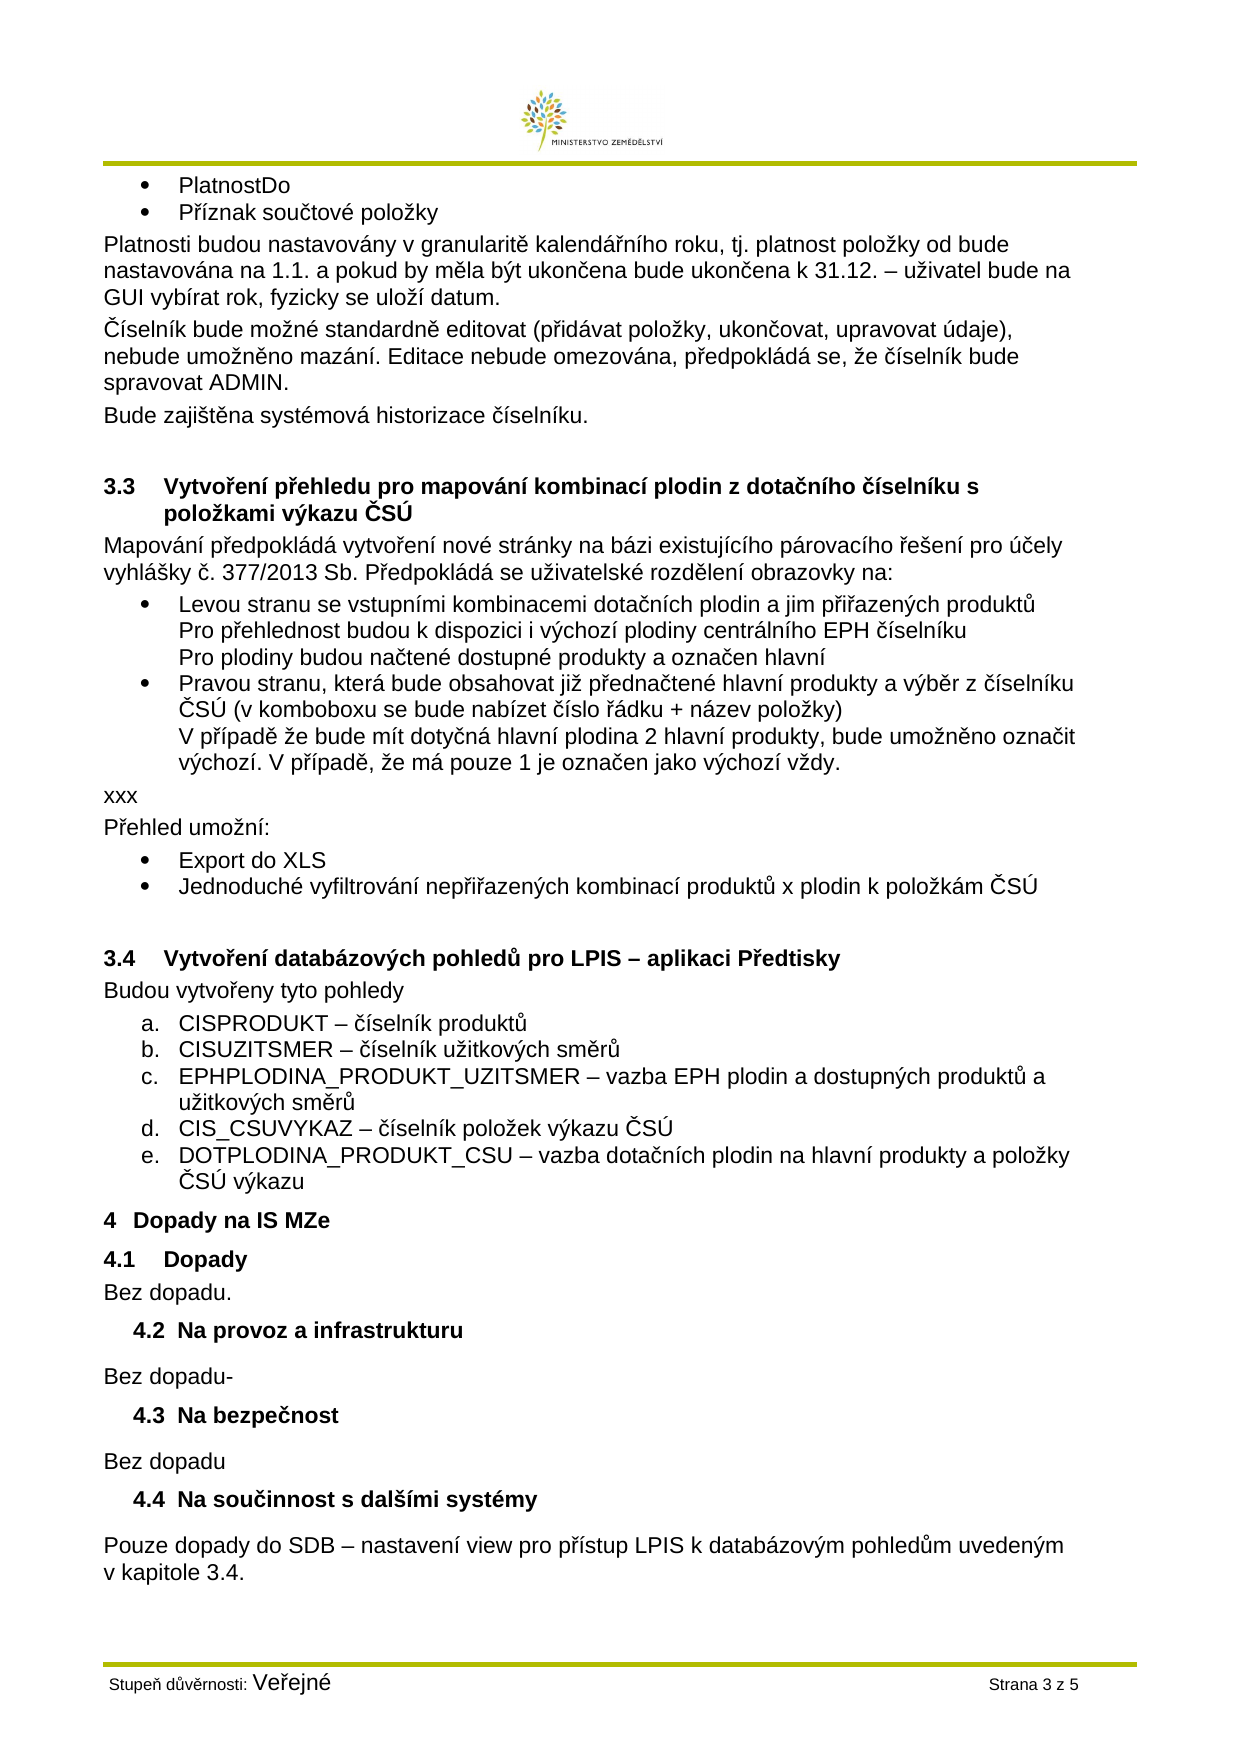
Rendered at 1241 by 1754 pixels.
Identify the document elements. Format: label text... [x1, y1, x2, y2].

list Pro přehlednost budou k dispozici i výchozí plodiny centrálního EPH číselníku [178, 617, 1092, 644]
text Bude zajištěna systémová historizace číselníku. [103, 402, 1092, 428]
text Mapování předpokládá vytvoření nové stránky na bázi existujícího párovacího řešení pro účely vyhlášky č. 377/2013 Sb. Předpokládá se uživatelské rozdělení obrazovky na: [103, 532, 1092, 585]
picture [519, 85, 665, 155]
text Bez dopadu. [103, 1278, 1092, 1305]
list PlatnostDo [141, 172, 1092, 198]
subtitle Na provoz a infrastrukturu [133, 1317, 1092, 1344]
list DOTPLODINA_PRODUKT_CSU – vazba dotačních plodin na hlavní produkty a položky ČSÚ výkazu [141, 1142, 1092, 1194]
subtitle Na bezpečnost [133, 1402, 1092, 1428]
list V případě že bude mít dotyčná hlavní plodina 2 hlavní produkty, bude umožněno označit výchozí. V případě, že má pouze 1 je označen jako výchozí vždy. [178, 723, 1092, 776]
text Platnosti budou nastavovány v granularitě kalendářního roku, tj. platnost položky od bude nastavována na 1.1. a pokud by měla být ukončena bude ukončena k 31.12. – uživatel bude na GUI vybírat rok, fyzicky se uloží datum. [103, 231, 1092, 310]
subtitle Dopady [103, 1246, 1092, 1272]
subtitle Dopady na IS MZe [103, 1207, 1092, 1233]
text Bez dopadu [103, 1448, 1092, 1474]
list CIS_CSUVYKAZ – číselník položek výkazu ČSÚ [141, 1115, 1092, 1142]
list Export do XLS [141, 847, 1092, 873]
text Bez dopadu- [103, 1363, 1092, 1389]
list Příznak součtové položky [141, 198, 1092, 225]
text Přehled umožní: [103, 814, 1092, 841]
subtitle Na součinnost s dalšími systémy [133, 1486, 1092, 1513]
text Budou vytvořeny tyto pohledy [103, 977, 1092, 1004]
list EPHPLODINA_PRODUKT_UZITSMER – vazba EPH plodin a dostupných produktů a užitkových směrů [141, 1063, 1092, 1115]
subtitle Vytvoření databázových pohledů pro LPIS – aplikaci Předtisky [103, 945, 1092, 971]
list Pravou stranu, která bude obsahovat již přednačtené hlavní produkty a výběr z číselníku ČSÚ (v komboboxu se bude nabízet číslo řádku + název položky) [141, 670, 1092, 723]
text xxx [103, 782, 1092, 808]
list Pro plodiny budou načtené dostupné produkty a označen hlavní [178, 644, 1092, 670]
list Jednoduché vyfiltrování nepřiřazených kombinací produktů x plodin k položkám ČSÚ [141, 873, 1092, 900]
list Levou stranu se vstupními kombinacemi dotačních plodin a jim přiřazených produktů [141, 591, 1092, 617]
list CISUZITSMER – číselník užitkových směrů [141, 1036, 1092, 1063]
subtitle Vytvoření přehledu pro mapování kombinací plodin z dotačního číselníku s položkami výkazu ČSÚ [103, 473, 1092, 526]
text Pouze dopady do SDB – nastavení view pro přístup LPIS k databázovým pohledům uvedeným v kapitole 3.4. [103, 1532, 1092, 1585]
list CISPRODUKT – číselník produktů [141, 1010, 1092, 1036]
text Číselník bude možné standardně editovat (přidávat položky, ukončovat, upravovat údaje), nebude umožněno mazání. Editace nebude omezována, předpokládá se, že číselník bude spravovat ADMIN. [103, 316, 1092, 395]
